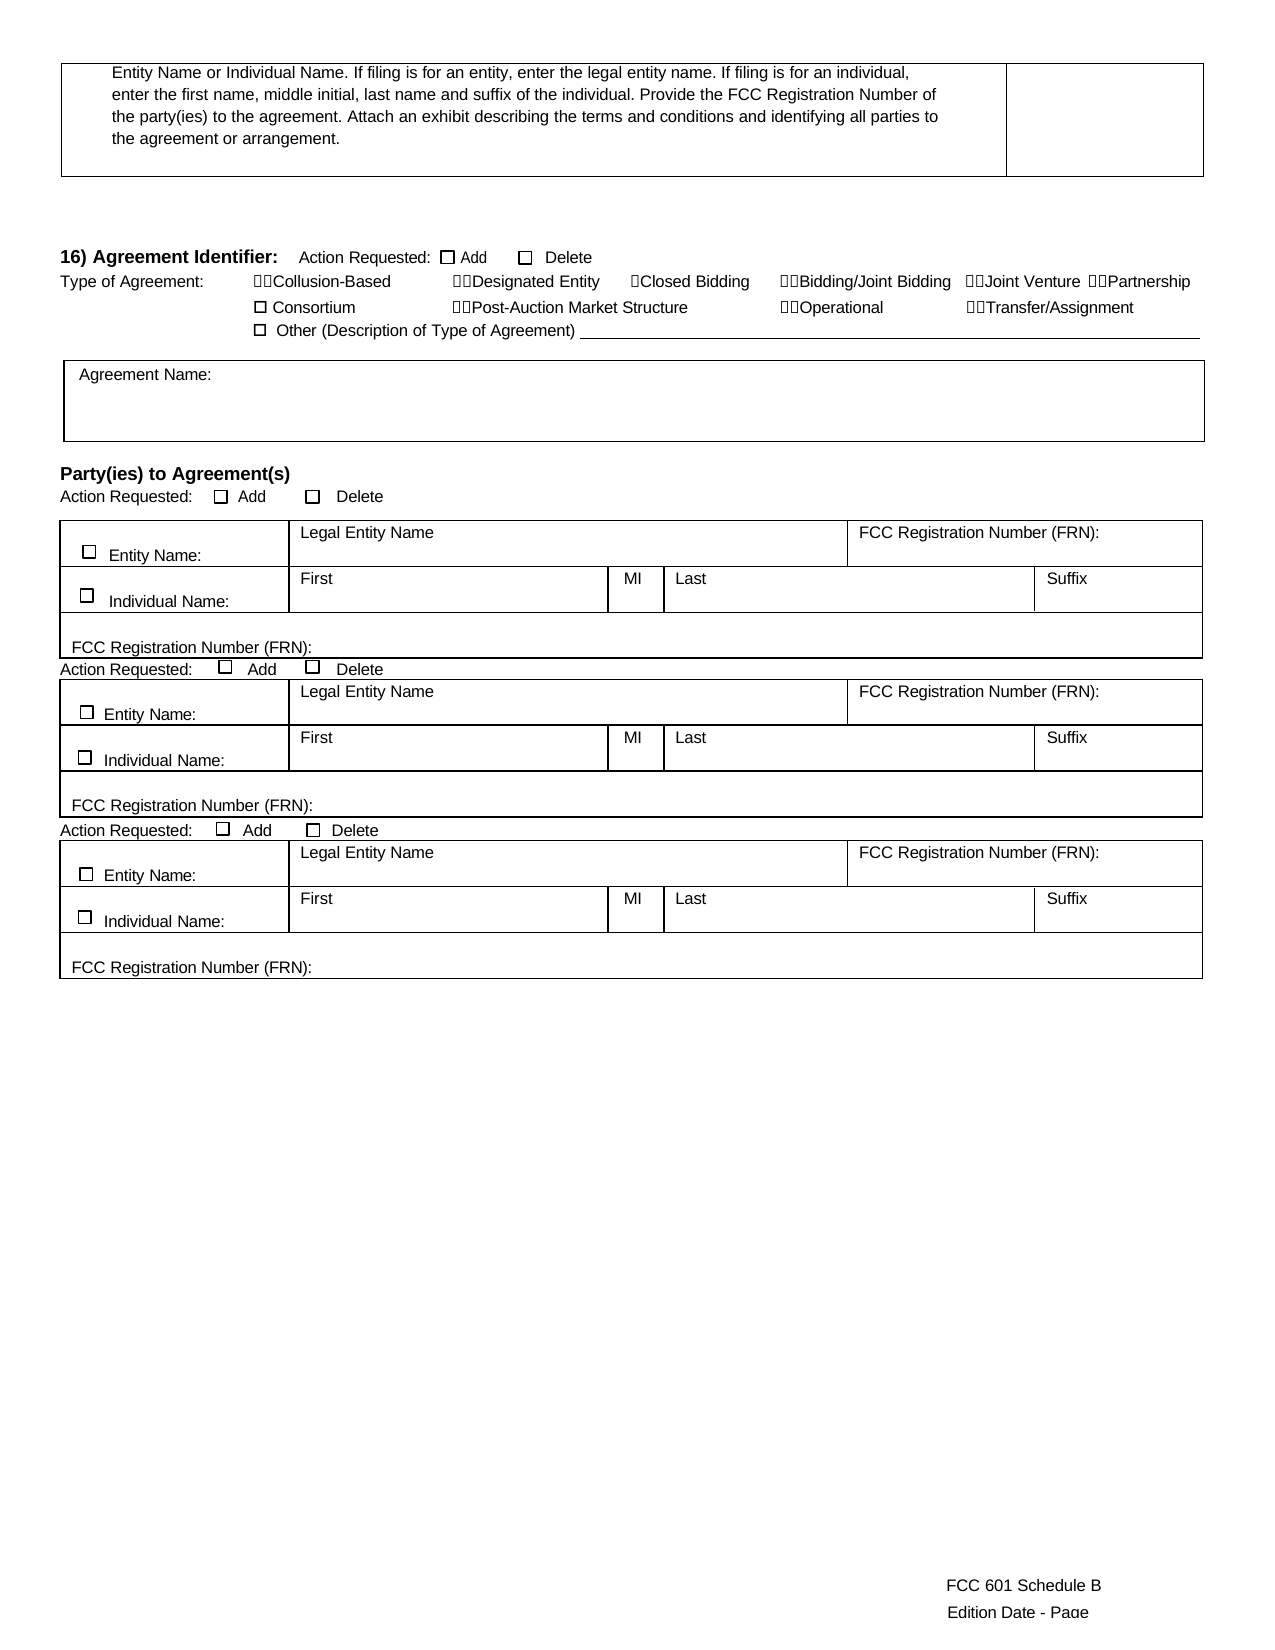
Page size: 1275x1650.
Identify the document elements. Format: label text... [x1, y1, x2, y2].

list Other (Description of Type of Agreement) [252, 321, 1214, 340]
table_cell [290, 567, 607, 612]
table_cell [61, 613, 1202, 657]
subtitle Party(ies) to Agreement(s) [60, 462, 1214, 484]
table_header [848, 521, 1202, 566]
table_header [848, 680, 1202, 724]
text Action Requested: Add Delete [60, 487, 1214, 506]
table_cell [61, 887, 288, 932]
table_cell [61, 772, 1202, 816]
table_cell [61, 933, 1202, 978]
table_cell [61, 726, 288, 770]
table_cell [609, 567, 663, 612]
text Action Requested: Add Delete [60, 820, 1214, 839]
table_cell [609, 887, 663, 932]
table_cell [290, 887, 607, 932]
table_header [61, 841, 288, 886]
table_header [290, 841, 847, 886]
list Consortium Post-Auction Market Structure Operational Transfer/Assignment [253, 295, 1214, 318]
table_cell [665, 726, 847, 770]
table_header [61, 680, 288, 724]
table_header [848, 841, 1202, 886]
list Agreement Identifier: Action Requested: Add Delete [60, 246, 1214, 267]
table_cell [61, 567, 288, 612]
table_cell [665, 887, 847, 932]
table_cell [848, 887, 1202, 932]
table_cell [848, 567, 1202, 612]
text Type of Agreement: Collusion-Based Designated Entity Closed Bidding Bidding/Joint Bidding Joint Venture Partnership [60, 270, 1214, 293]
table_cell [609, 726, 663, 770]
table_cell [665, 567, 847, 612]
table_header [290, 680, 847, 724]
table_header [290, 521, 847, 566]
text Action Requested: Add Delete [60, 659, 1214, 678]
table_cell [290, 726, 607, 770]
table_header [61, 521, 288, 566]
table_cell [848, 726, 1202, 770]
